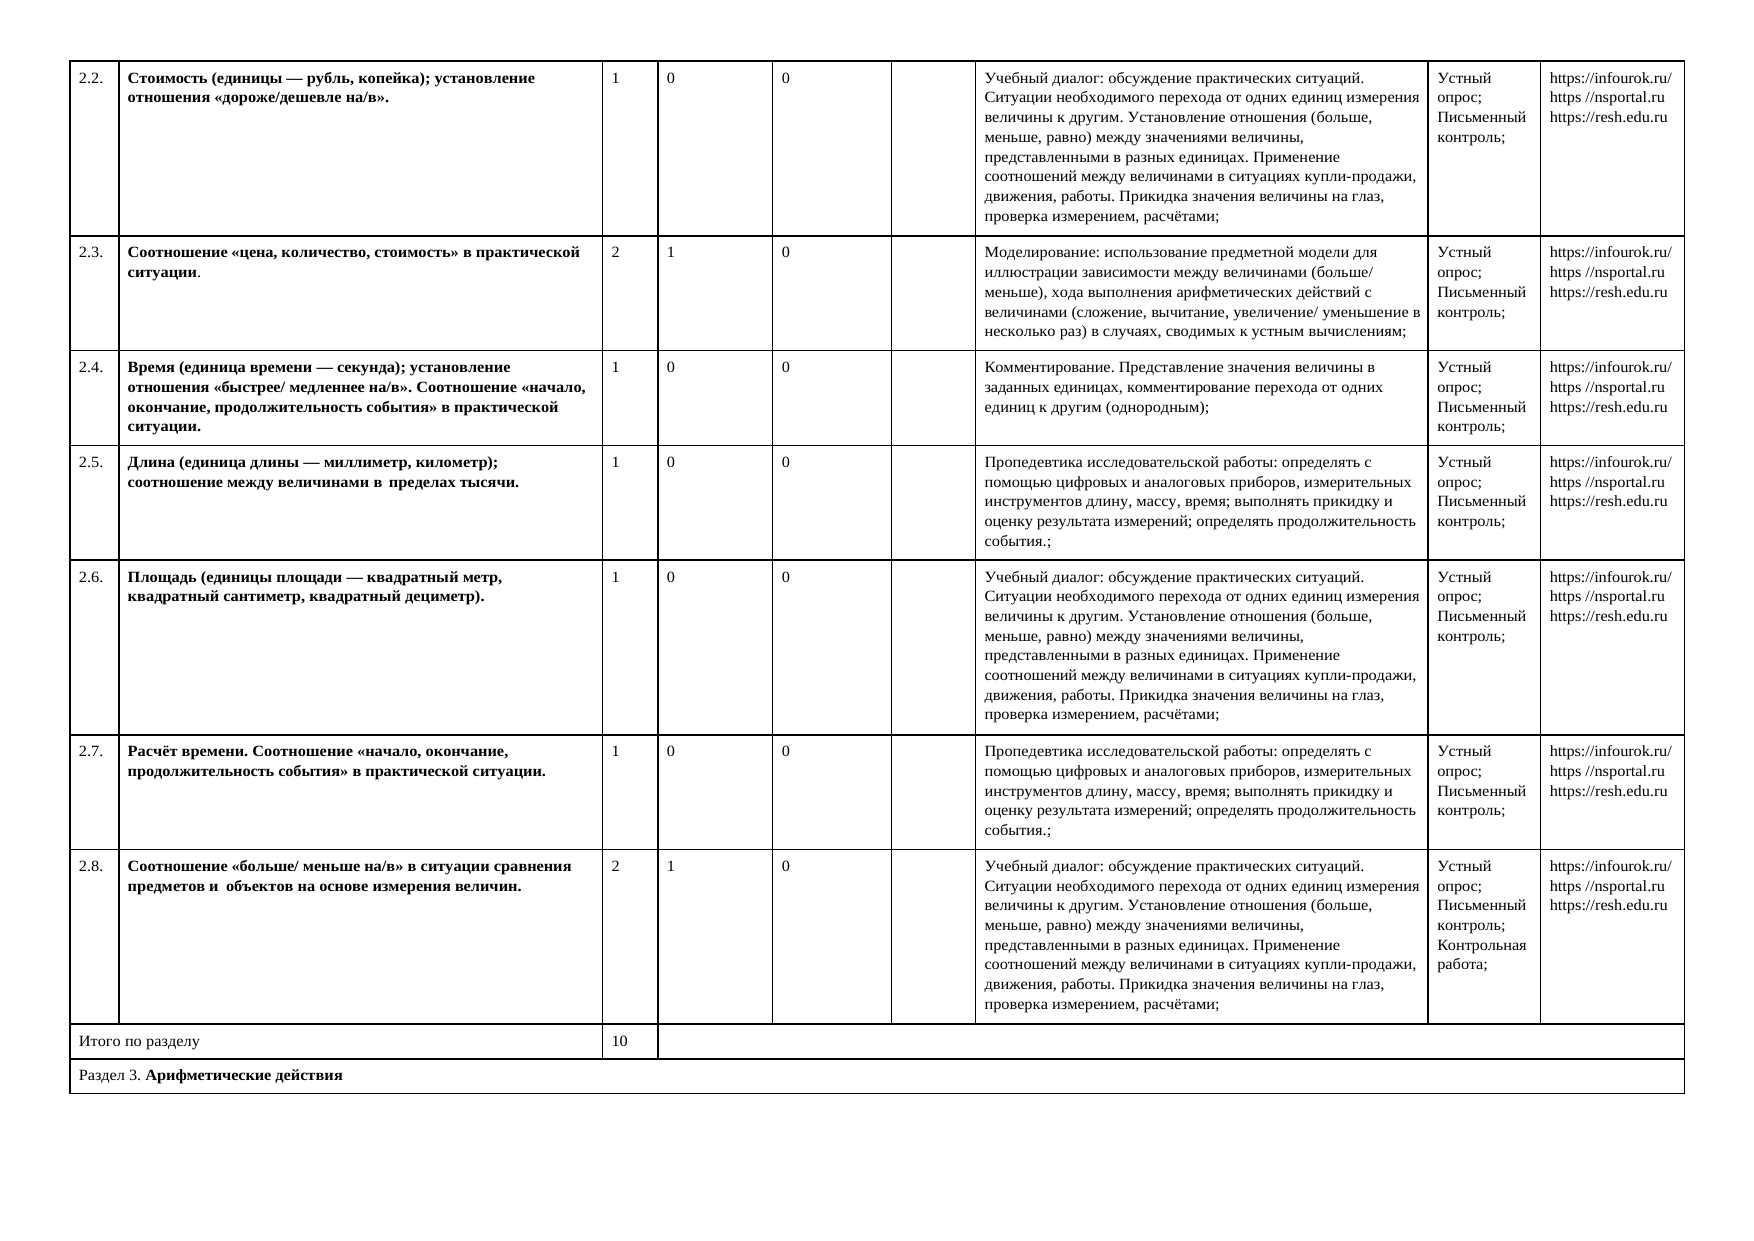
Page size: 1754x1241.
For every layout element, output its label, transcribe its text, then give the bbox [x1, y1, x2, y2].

table_cell [659, 1025, 1684, 1058]
table_cell 1 [603, 351, 657, 444]
table_cell 0 [773, 446, 891, 559]
table_cell 0 [773, 561, 891, 734]
table_cell 2.7. [71, 736, 118, 848]
table_cell 0 [773, 736, 891, 848]
table_cell https://infourok.ru/ https //nsportal.ru https://resh.edu.ru [1541, 561, 1684, 734]
table_cell 2.3. [71, 237, 118, 350]
table_cell 2.4. [71, 351, 118, 444]
table_cell Моделирование: использование предметной модели для иллюстрации зависимости между величинами (больше/ меньше), хода выполнения арифметических действий с величинами (сложение, вычитание, увеличение/ уменьшение в несколько раз) в случаях, сводимых к устным вычислениям; [976, 237, 1427, 350]
table_cell 2.8. [71, 850, 118, 1023]
table_cell Устный опрос; Письменный контроль; [1429, 561, 1540, 734]
table_cell https://infourok.ru/ https //nsportal.ru https://resh.edu.ru [1541, 351, 1684, 444]
table_cell 1 [603, 736, 657, 848]
table_cell Пропедевтика исследовательской работы: определять с помощью цифровых и аналоговых приборов, измерительных инструментов длину, массу, время; выполнять прикидку и оценку результата измерений; определять продолжительность события.; [976, 736, 1427, 848]
table_cell Длина (единица длины — миллиметр, километр); соотношение между величинами в пределах тысячи. [120, 446, 602, 559]
table_cell [892, 850, 975, 1023]
table_cell https://infourok.ru/ https //nsportal.ru https://resh.edu.ru [1541, 446, 1684, 559]
table_cell https://infourok.ru/ https //nsportal.ru https://resh.edu.ru [1541, 736, 1684, 848]
table_cell Время (единица времени — секунда); установление отношения «быстрее/ медленнее на/в». Соотношение «начало, окончание, продолжительность события» в практической ситуации. [120, 351, 602, 444]
table_header Устный опрос; Письменный контроль; [1429, 62, 1540, 235]
table_cell https://infourok.ru/ https //nsportal.ru https://resh.edu.ru [1541, 850, 1684, 1023]
table_cell 0 [773, 850, 891, 1023]
table_header 0 [659, 62, 772, 235]
table_cell 1 [603, 446, 657, 559]
table_cell Раздел 3. Арифметические действия [71, 1060, 1684, 1093]
table_header [892, 62, 975, 235]
table_cell Устный опрос; Письменный контроль; [1429, 237, 1540, 350]
table_cell 0 [773, 351, 891, 444]
table_cell Устный опрос; Письменный контроль; Контрольная работа; [1429, 850, 1540, 1023]
table_cell [892, 561, 975, 734]
table_cell Учебный диалог: обсуждение практических ситуаций. Ситуации необходимого перехода от одних единиц измерения величины к другим. Установление отношения (больше, меньше, равно) между значениями величины, представленными в разных единицах. Применение соотношений между величинами в ситуациях купли-продажи, движения, работы. Прикидка значения величины на глаз, проверка измерением, расчётами; [976, 561, 1427, 734]
table_cell 2.6. [71, 561, 118, 734]
table_cell Устный опрос; Письменный контроль; [1429, 351, 1540, 444]
table_cell 2 [603, 850, 657, 1023]
table_header Стоимость (единицы — рубль, копейка); установление отношения «дороже/дешевле на/в». [120, 62, 602, 235]
table_cell Площадь (единицы площади — квадратный метр, квадратный сантиметр, квадратный дециметр). [120, 561, 602, 734]
table_cell 2 [603, 237, 657, 350]
table_header Учебный диалог: обсуждение практических ситуаций. Ситуации необходимого перехода от одних единиц измерения величины к другим. Установление отношения (больше, меньше, равно) между значениями величины, представленными в разных единицах. Применение соотношений между величинами в ситуациях купли-продажи, движения, работы. Прикидка значения величины на глаз, проверка измерением, расчётами; [976, 62, 1427, 235]
table_cell 0 [659, 736, 772, 848]
table_cell Соотношение «цена, количество, стоимость» в практической ситуации. [120, 237, 602, 350]
table_cell Устный опрос; Письменный контроль; [1429, 736, 1540, 848]
table_cell 0 [773, 237, 891, 350]
table_cell https://infourok.ru/ https //nsportal.ru https://resh.edu.ru [1541, 237, 1684, 350]
table_cell Учебный диалог: обсуждение практических ситуаций. Ситуации необходимого перехода от одних единиц измерения величины к другим. Установление отношения (больше, меньше, равно) между значениями величины, представленными в разных единицах. Применение соотношений между величинами в ситуациях купли-продажи, движения, работы. Прикидка значения величины на глаз, проверка измерением, расчётами; [976, 850, 1427, 1023]
table_cell [892, 237, 975, 350]
table_cell [892, 446, 975, 559]
table_cell 0 [659, 446, 772, 559]
table_cell Комментирование. Представление значения величины в заданных единицах, комментирование перехода от одних единиц к другим (однородным); [976, 351, 1427, 444]
table_header 1 [603, 62, 657, 235]
table_cell 1 [603, 561, 657, 734]
table_cell 1 [659, 850, 772, 1023]
table_cell 1 [659, 237, 772, 350]
table_cell Устный опрос; Письменный контроль; [1429, 446, 1540, 559]
table_cell 2.5. [71, 446, 118, 559]
table_header 0 [773, 62, 891, 235]
table_cell 0 [659, 351, 772, 444]
table_cell 0 [659, 561, 772, 734]
table_cell Пропедевтика исследовательской работы: определять с помощью цифровых и аналоговых приборов, измерительных инструментов длину, массу, время; выполнять прикидку и оценку результата измерений; определять продолжительность события.; [976, 446, 1427, 559]
table_cell [892, 736, 975, 848]
table_header https://infourok.ru/ https //nsportal.ru https://resh.edu.ru [1541, 62, 1684, 235]
table_cell [892, 351, 975, 444]
table_cell Расчёт времени. Соотношение «начало, окончание, продолжительность события» в практической ситуации. [120, 736, 602, 848]
table_cell Итого по разделу [71, 1025, 602, 1058]
table_cell Соотношение «больше/ меньше на/в» в ситуации сравнения предметов и объектов на основе измерения величин. [120, 850, 602, 1023]
table_header 2.2. [71, 62, 118, 235]
table_cell 10 [603, 1025, 657, 1058]
